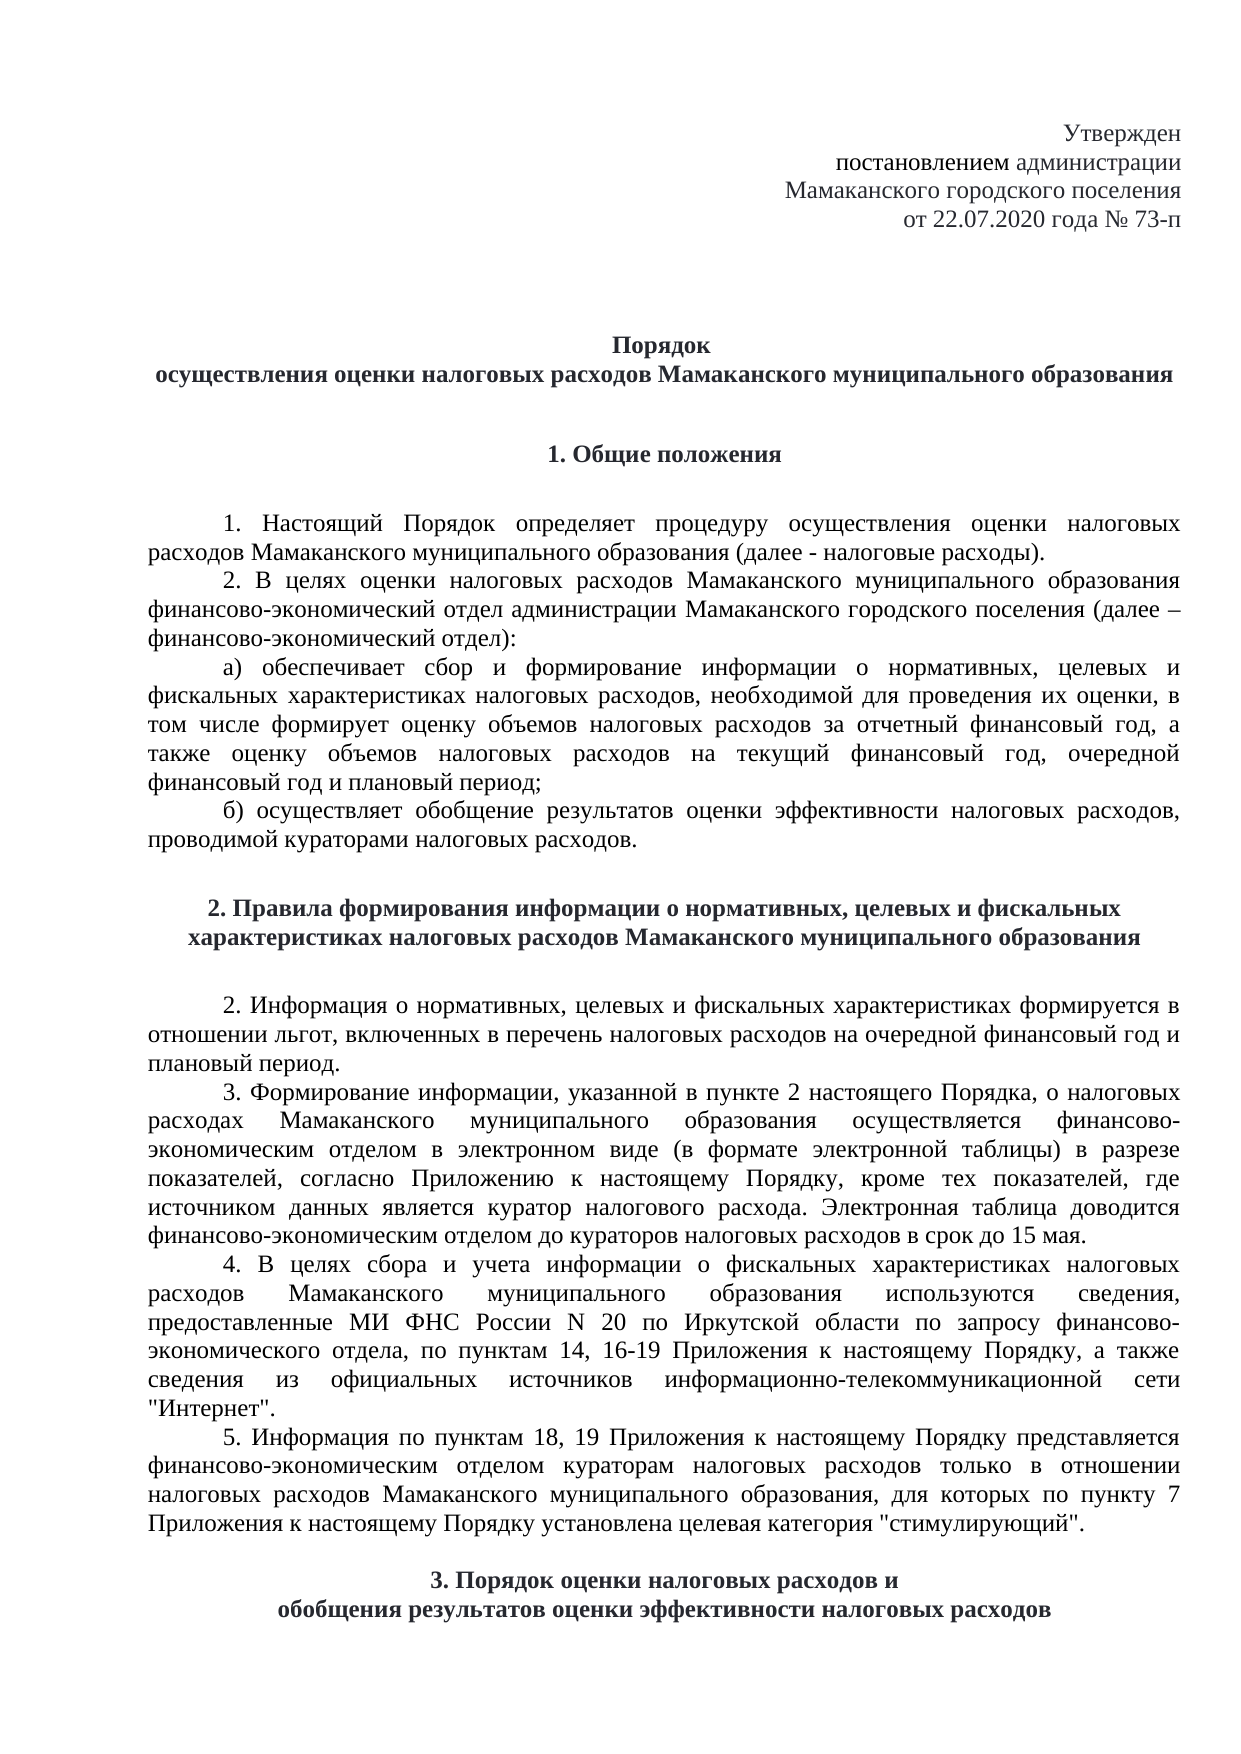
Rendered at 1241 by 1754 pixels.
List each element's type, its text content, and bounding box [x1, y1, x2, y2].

subtitle Порядок осуществления оценки налоговых расходов Мамаканского муниципального образования [148, 331, 1181, 388]
text 5. Информация по пунктам 18, 19 Приложения к настоящему Порядку представляется финансово-экономическим отделом кураторам налоговых расходов только в отношении налоговых расходов Мамаканского муниципального образования, для которых по пункту 7 Приложения к настоящему Порядку установлена целевая категория "стимулирующий". [148, 1422, 1181, 1537]
text Утвержден [148, 118, 1181, 147]
text а) обеспечивает сбор и формирование информации о нормативных, целевых и фискальных характеристиках налоговых расходов, необходимой для проведения их оценки, в том числе формирует оценку объемов налоговых расходов за отчетный финансовый год, а также оценку объемов налоговых расходов на текущий финансовый год, очередной финансовый год и плановый период; [148, 652, 1181, 796]
subtitle 1. Общие положения [148, 439, 1181, 468]
text от 22.07.2020 года № 73-п [148, 204, 1181, 233]
text 4. В целях сбора и учета информации о фискальных характеристиках налоговых расходов Мамаканского муниципального образования используются сведения, предоставленные МИ ФНС России N 20 по Иркутской области по запросу финансово-экономического отдела, по пунктам 14, 16-19 Приложения к настоящему Порядку, а также сведения из официальных источников информационно-телекоммуникационной сети "Интернет". [148, 1249, 1181, 1422]
text б) осуществляет обобщение результатов оценки эффективности налоговых расходов, проводимой кураторами налоговых расходов. [148, 796, 1181, 853]
text 1. Настоящий Порядок определяет процедуру осуществления оценки налоговых расходов Мамаканского муниципального образования (далее - налоговые расходы). [148, 508, 1181, 566]
subtitle 2. Правила формирования информации о нормативных, целевых и фискальных характеристиках налоговых расходов Мамаканского муниципального образования [148, 893, 1181, 951]
text Мамаканского городского поселения [148, 176, 1181, 204]
text 2. В целях оценки налоговых расходов Мамаканского муниципального образования финансово-экономический отдел администрации Мамаканского городского поселения (далее – финансово-экономический отдел): [148, 566, 1181, 652]
text 3. Формирование информации, указанной в пункте 2 настоящего Порядка, о налоговых расходах Мамаканского муниципального образования осуществляется финансово-экономическим отделом в электронном виде (в формате электронной таблицы) в разрезе показателей, согласно Приложению к настоящему Порядку, кроме тех показателей, где источником данных является куратор налогового расхода. Электронная таблица доводится финансово-экономическим отделом до кураторов налоговых расходов в срок до 15 мая. [148, 1077, 1181, 1249]
text постановлением администрации [148, 147, 1181, 176]
subtitle 3. Порядок оценки налоговых расходов и [148, 1566, 1181, 1594]
text 2. Информация о нормативных, целевых и фискальных характеристиках формируется в отношении льгот, включенных в перечень налоговых расходов на очередной финансовый год и плановый период. [148, 991, 1181, 1077]
subtitle обобщения результатов оценки эффективности налоговых расходов [148, 1594, 1181, 1623]
